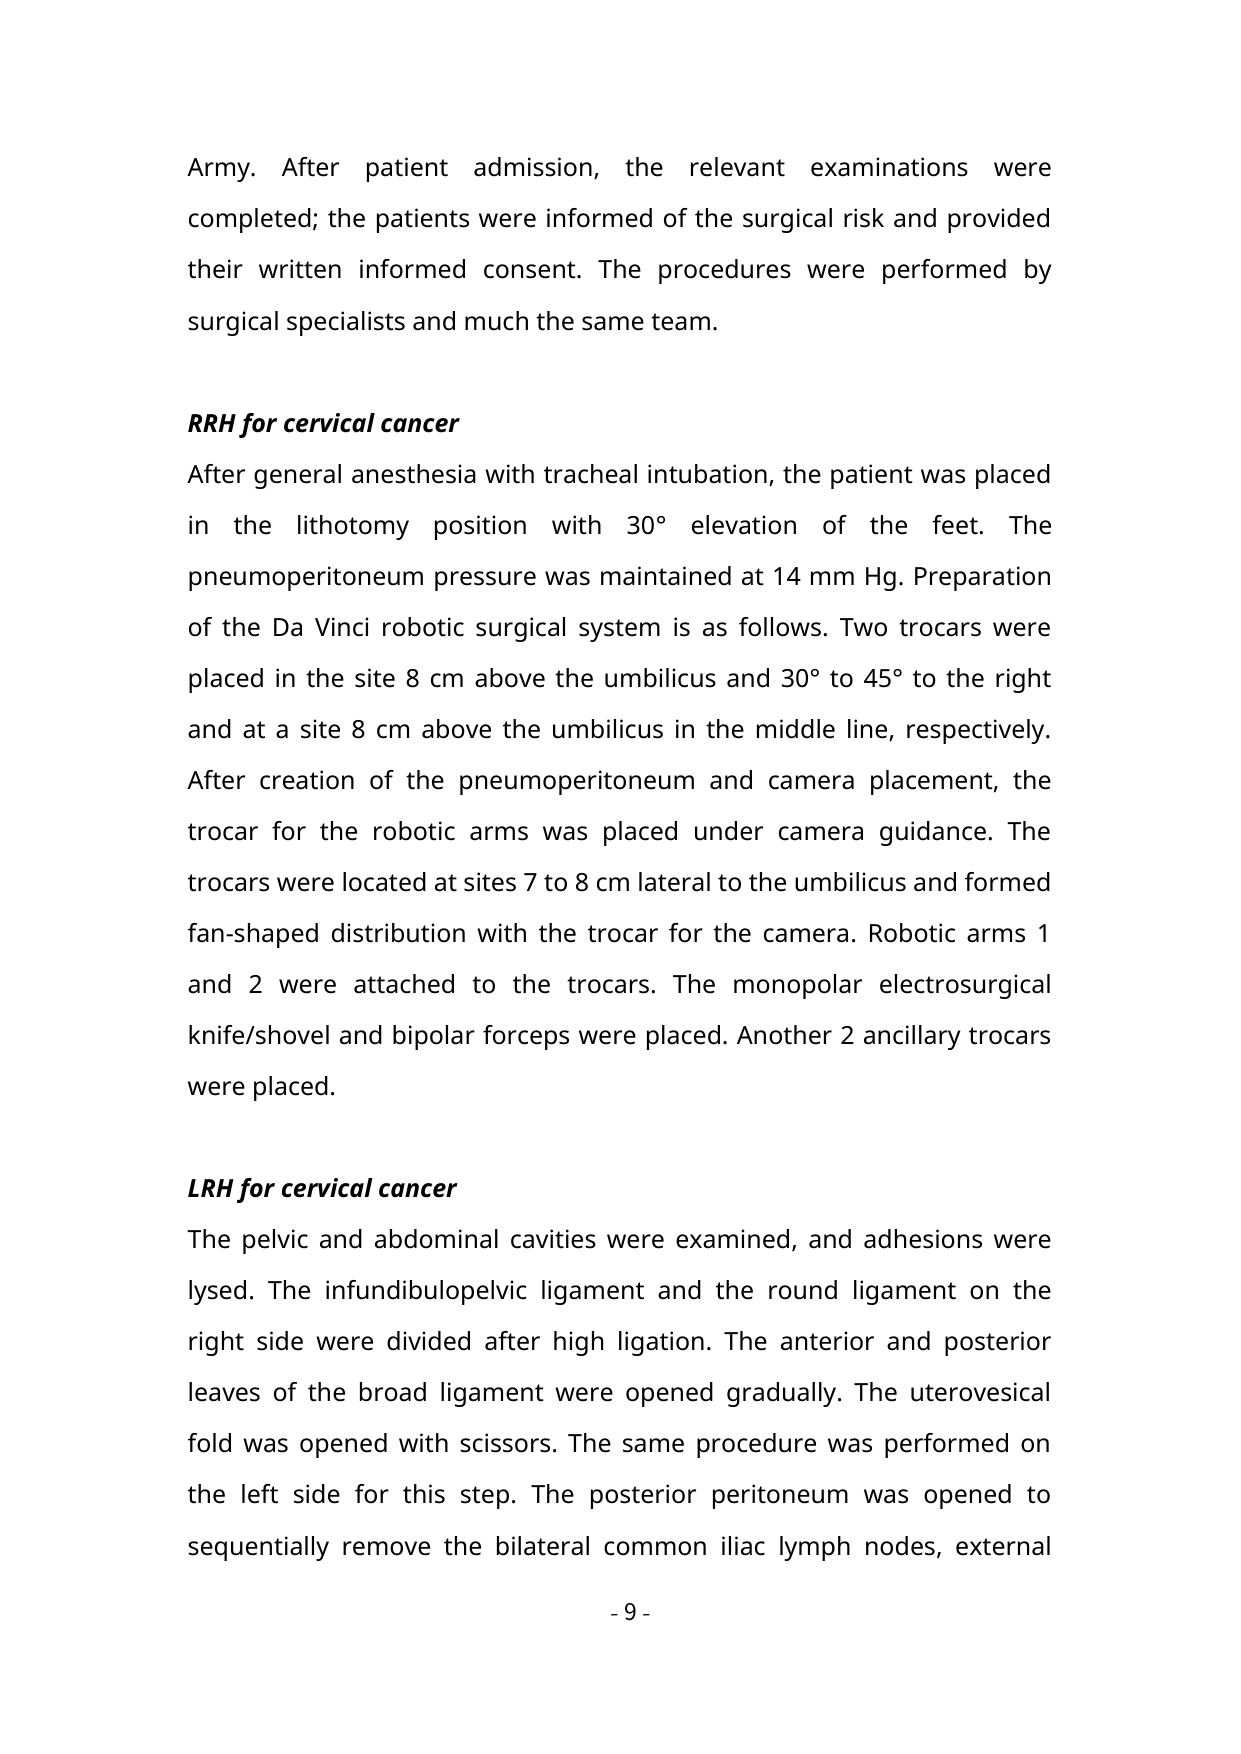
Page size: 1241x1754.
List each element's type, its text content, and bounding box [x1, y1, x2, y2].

text After general anesthesia with tracheal intubation, the patient was placed in the lithotomy position with 30° elevation of the feet. The pneumoperitoneum pressure was maintained at 14 mm Hg. Preparation of the Da Vinci robotic surgical system is as follows. Two trocars were placed in the site 8 cm above the umbilicus and 30° to 45° to the right and at a site 8 cm above the umbilicus in the middle line, respectively. After creation of the pneumoperitoneum and camera placement, the trocar for the robotic arms was placed under camera guidance. The trocars were located at sites 7 to 8 cm lateral to the umbilicus and formed fan-shaped distribution with the trocar for the camera. Robotic arms 1 and 2 were attached to the trocars. The monopolar electrosurgical knife/shovel and bipolar forceps were placed. Another 2 ancillary trocars were placed. [187, 456, 1053, 1103]
text RRH for cervical cancer [187, 405, 1053, 439]
text LRH for cervical cancer [187, 1171, 1053, 1205]
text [187, 150, 1053, 337]
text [187, 1222, 1053, 1562]
